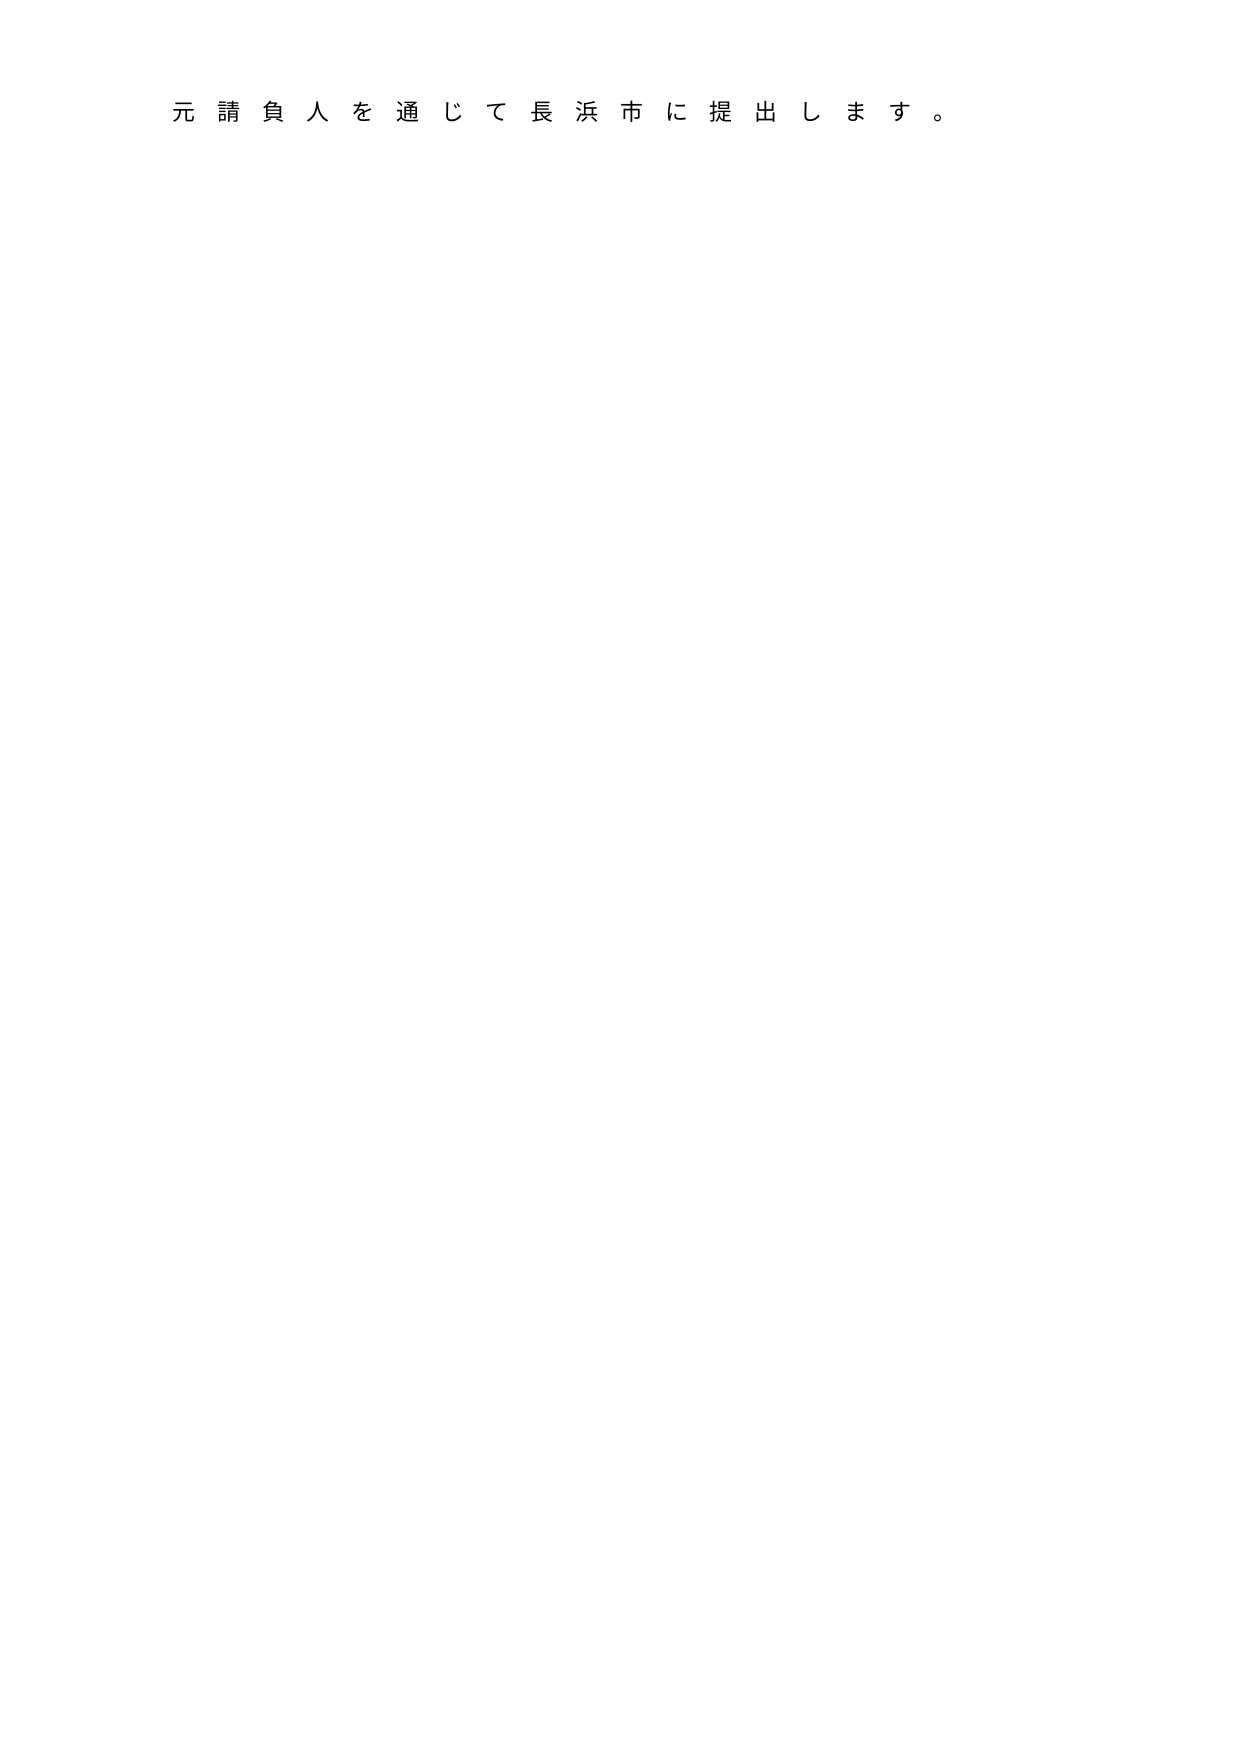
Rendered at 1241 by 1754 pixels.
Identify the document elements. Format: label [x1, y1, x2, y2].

text [144, 79, 1090, 141]
